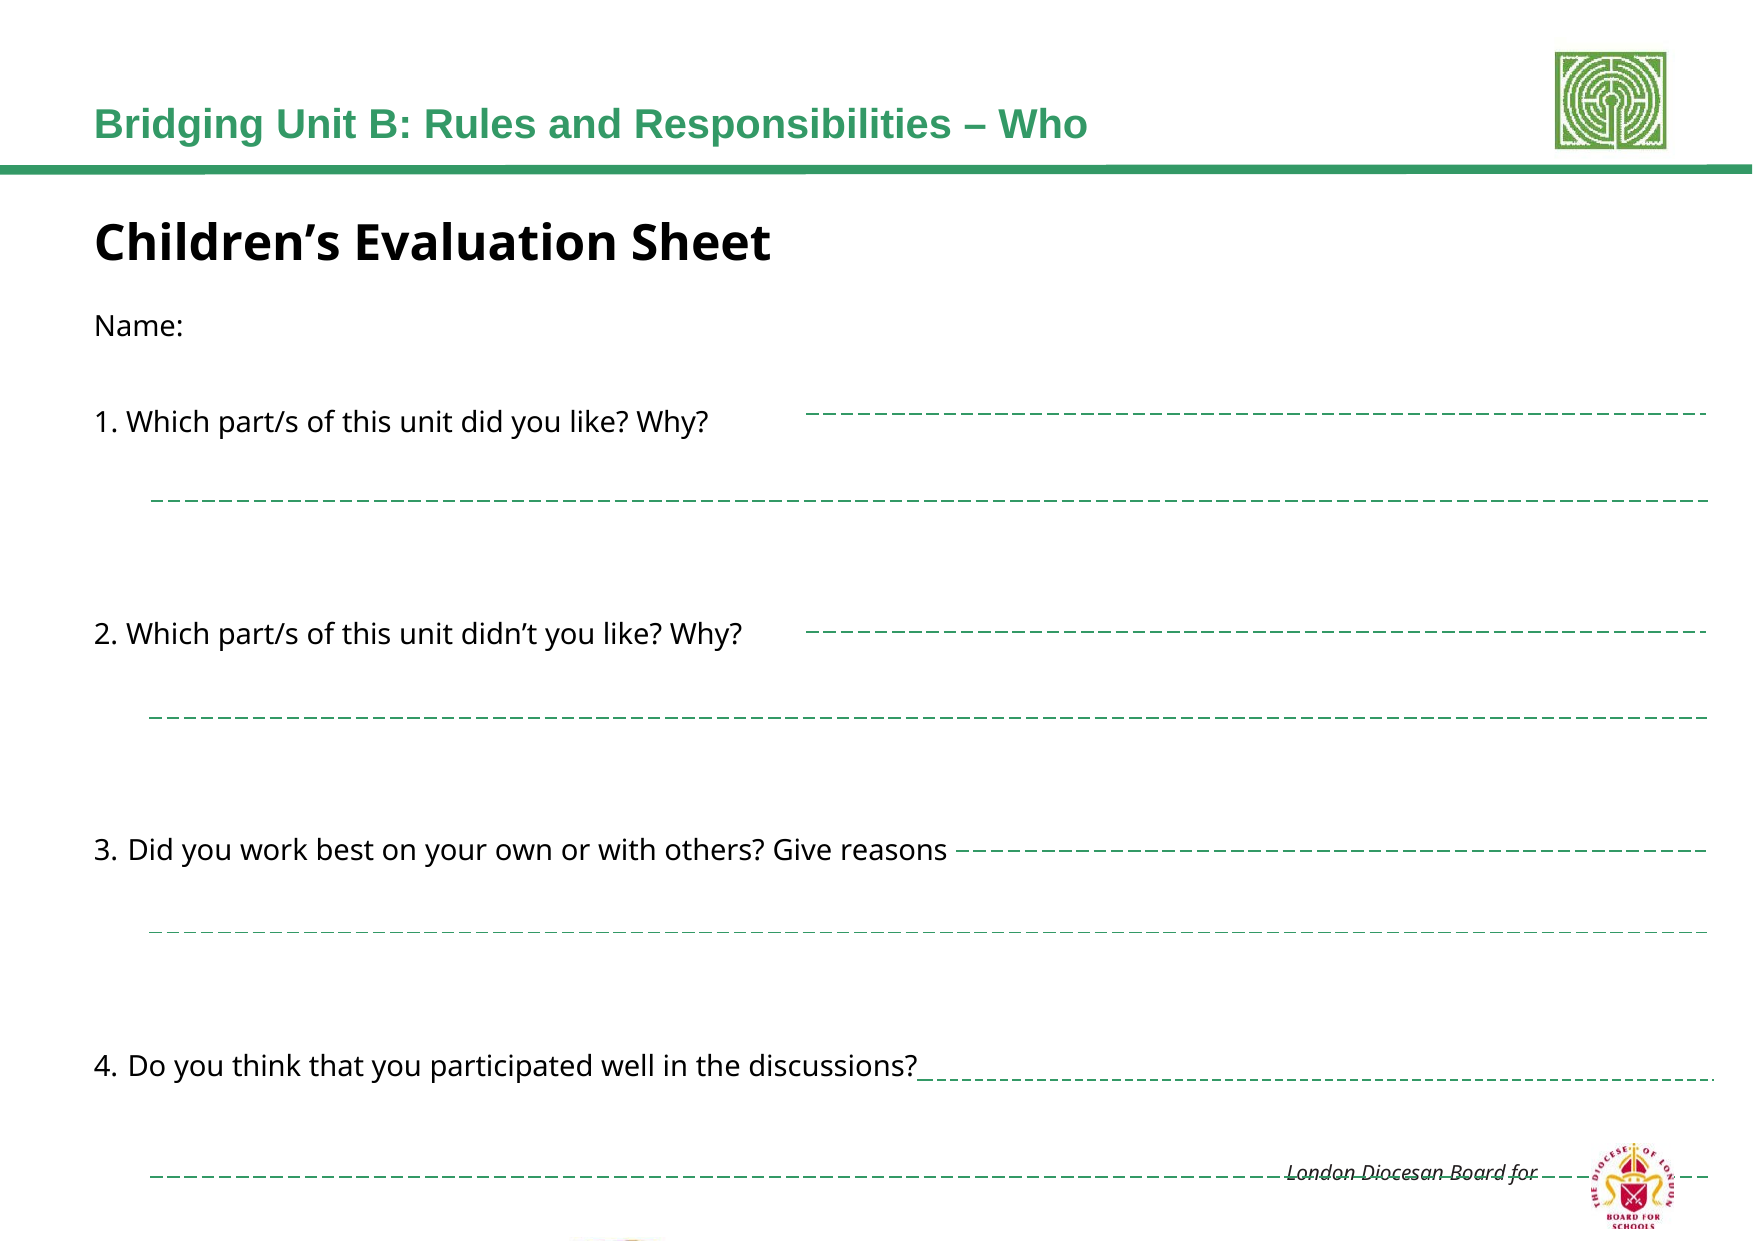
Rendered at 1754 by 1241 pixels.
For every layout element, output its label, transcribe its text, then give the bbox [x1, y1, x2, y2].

picture [544, 1237, 690, 1241]
picture [1542, 37, 1688, 159]
text 1. Which part/s of this unit did you like? Why? [94, 402, 1754, 441]
list Do you think that you participated well in the discussions? [94, 1045, 1754, 1085]
picture [1591, 1143, 1674, 1229]
text 2. Which part/s of this unit didn’t you like? Why? [94, 613, 1754, 653]
text Name: [94, 305, 1754, 345]
list Did you work best on your own or with others? Give reasons [94, 829, 1754, 869]
subtitle Children’s Evaluation Sheet [94, 209, 1754, 273]
